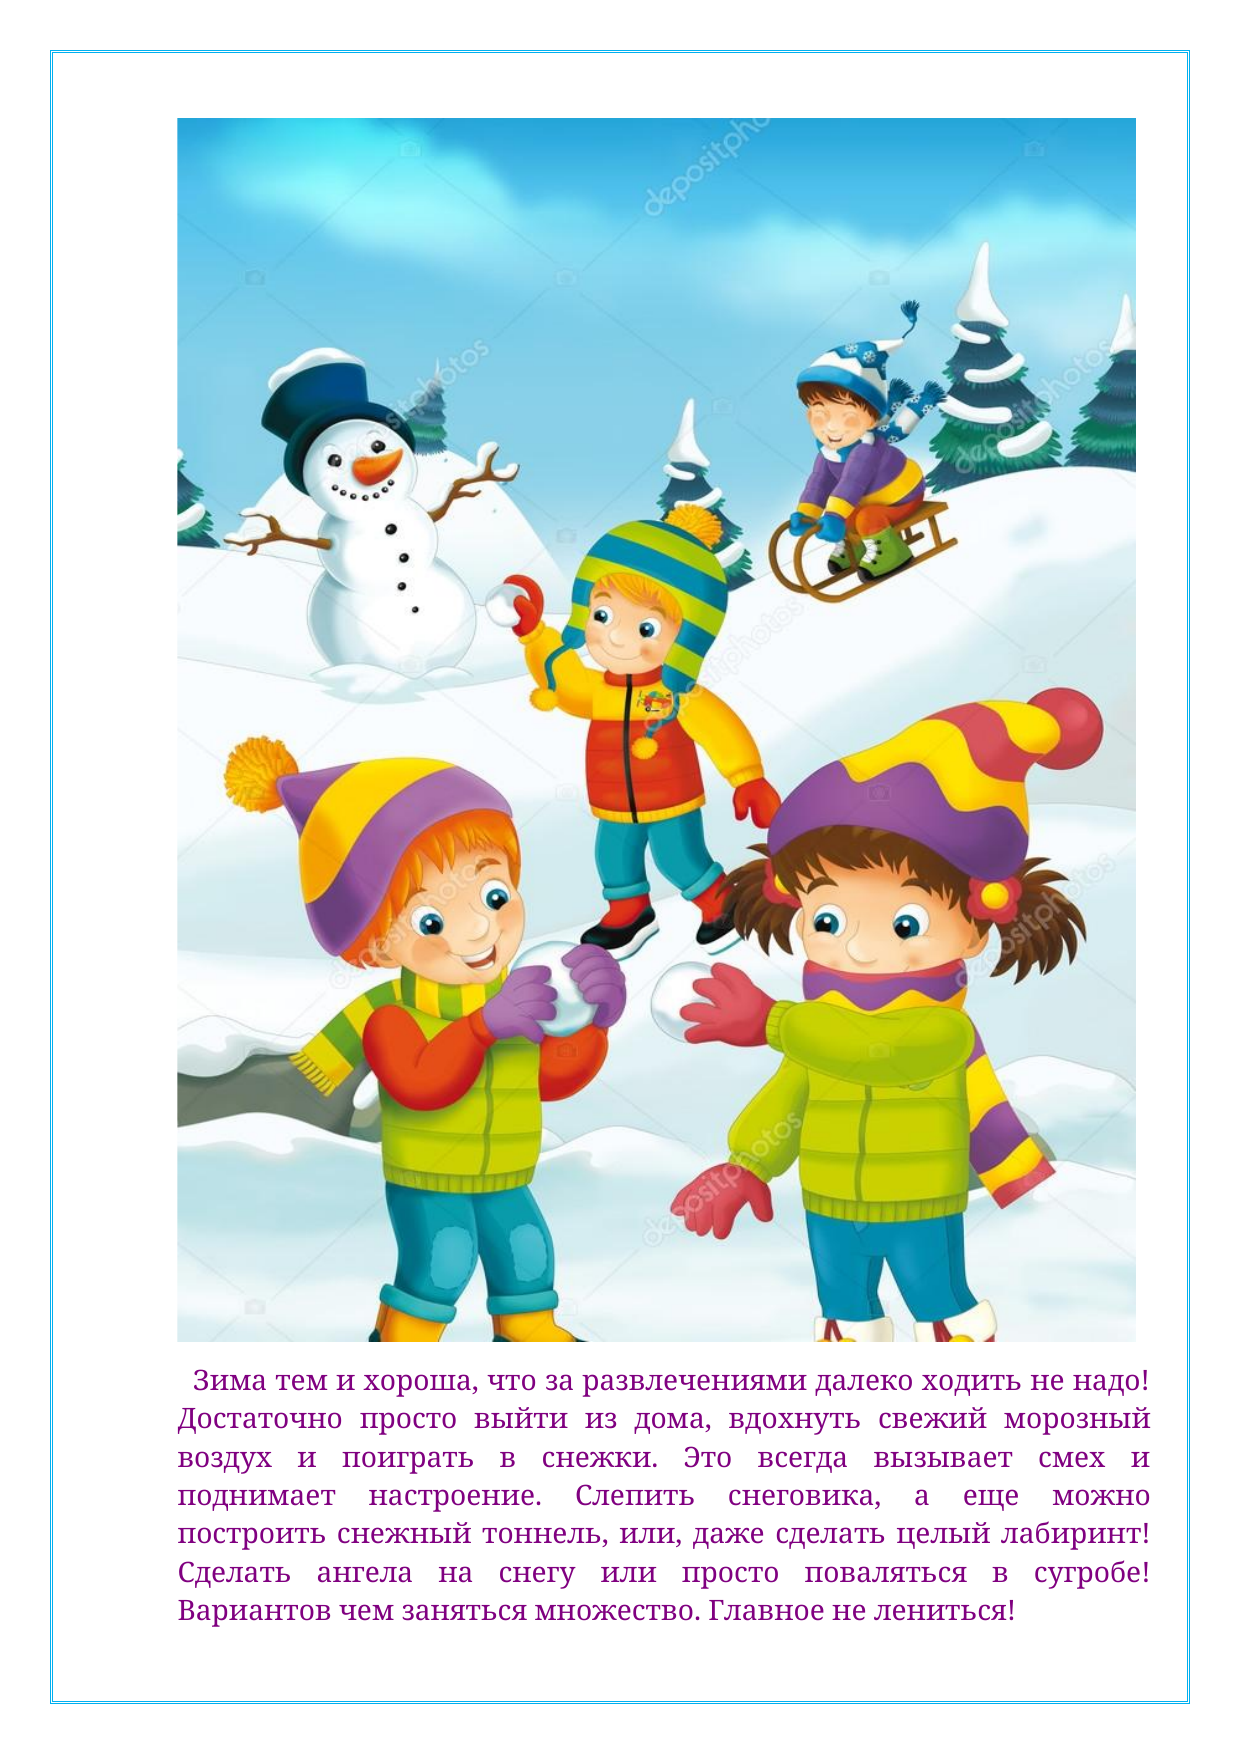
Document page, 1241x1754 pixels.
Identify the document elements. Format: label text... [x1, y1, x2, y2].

picture [177, 118, 1136, 1342]
text Зима тем и хороша, что за развлечениями далеко ходить не надо! Достаточно просто выйти из дома, вдохнуть свежий морозный воздух и поиграть в снежки. Это всегда вызывает смех и поднимает настроение. Слепить снеговика, а еще можно построить снежный тоннель, или, даже сделать целый лабиринт! Сделать ангела на снегу или просто поваляться в сугробе! Вариантов чем заняться множество. Главное не лениться! [177, 1361, 1152, 1629]
